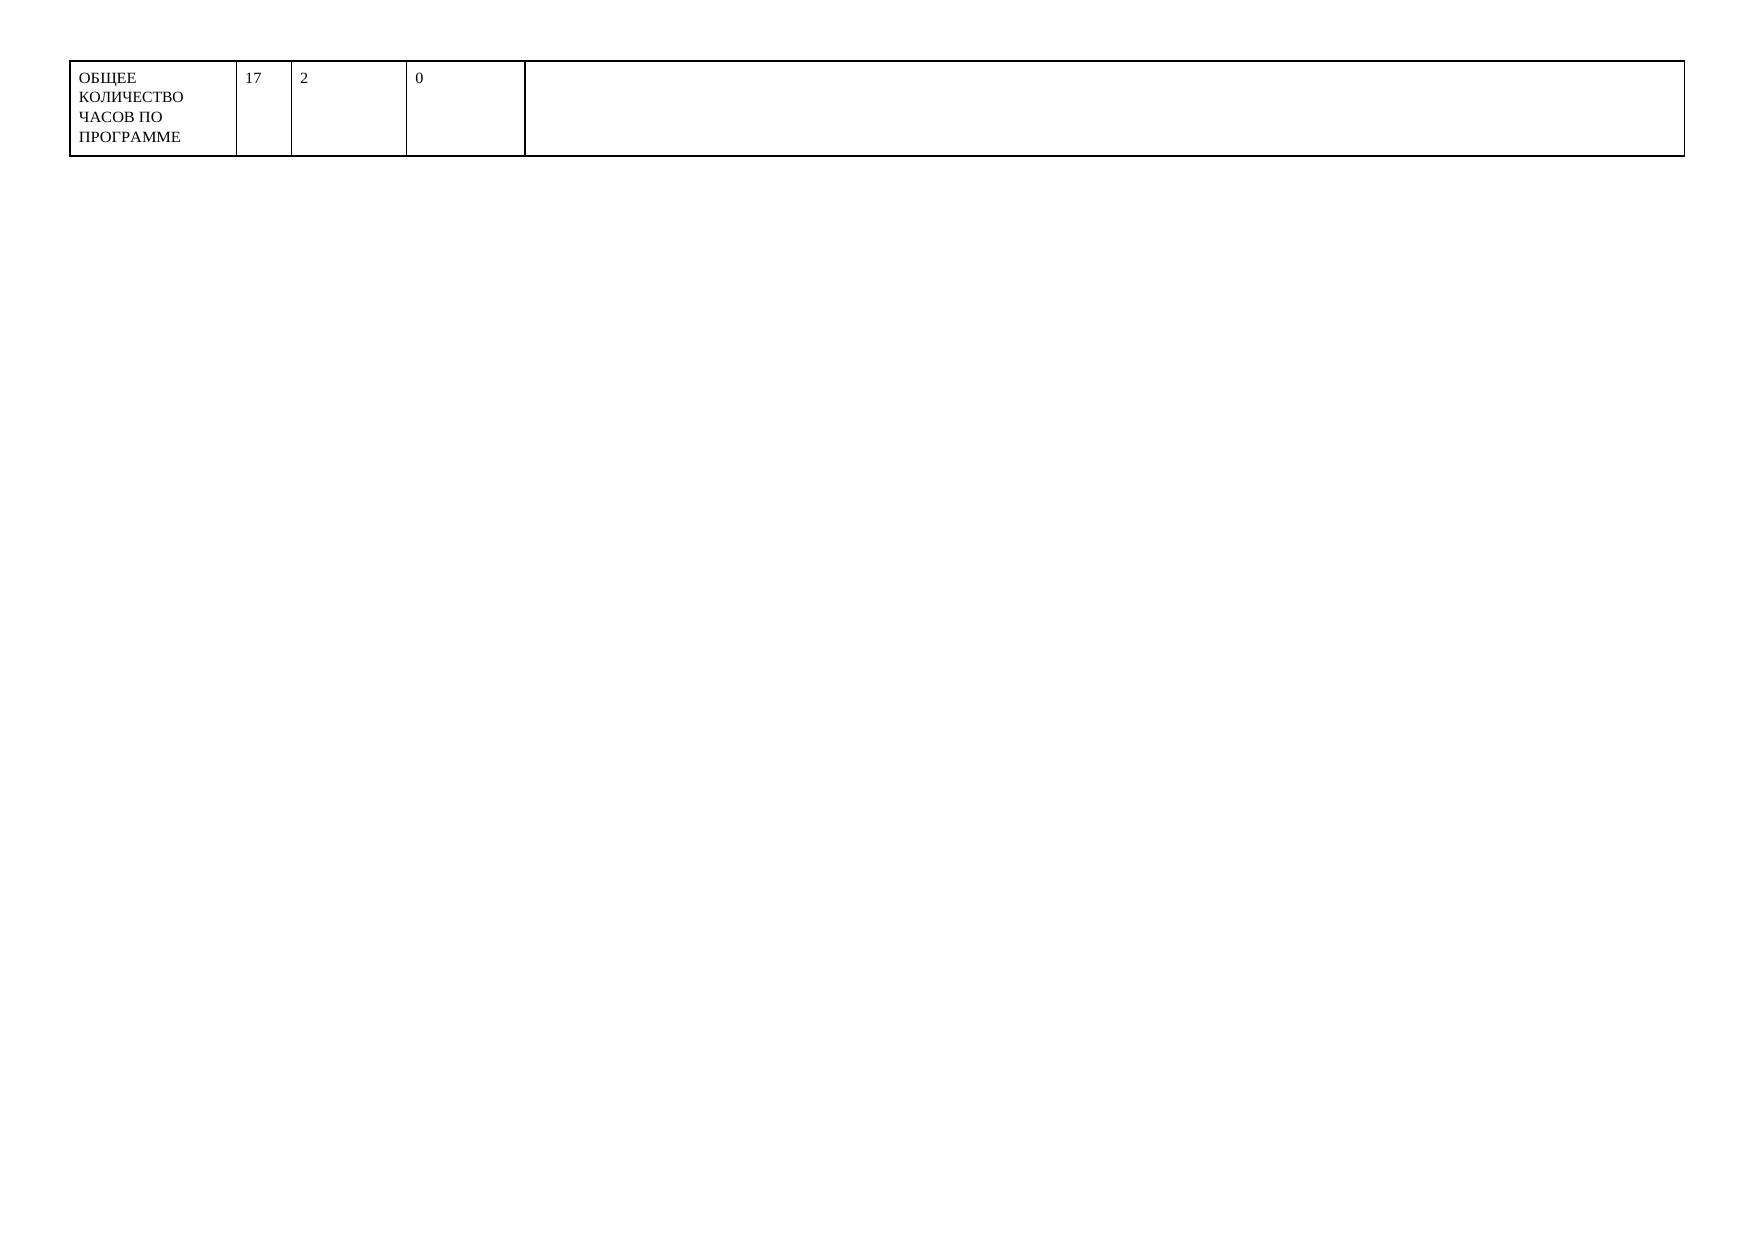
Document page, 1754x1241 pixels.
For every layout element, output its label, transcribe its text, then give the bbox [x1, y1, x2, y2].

table_header 17 [237, 62, 291, 155]
table_header ОБЩЕЕ КОЛИЧЕСТВО ЧАСОВ ПО ПРОГРАММЕ [71, 62, 236, 155]
table_header 0 [407, 62, 524, 155]
table_header [526, 62, 1684, 155]
table_header 2 [292, 62, 406, 155]
